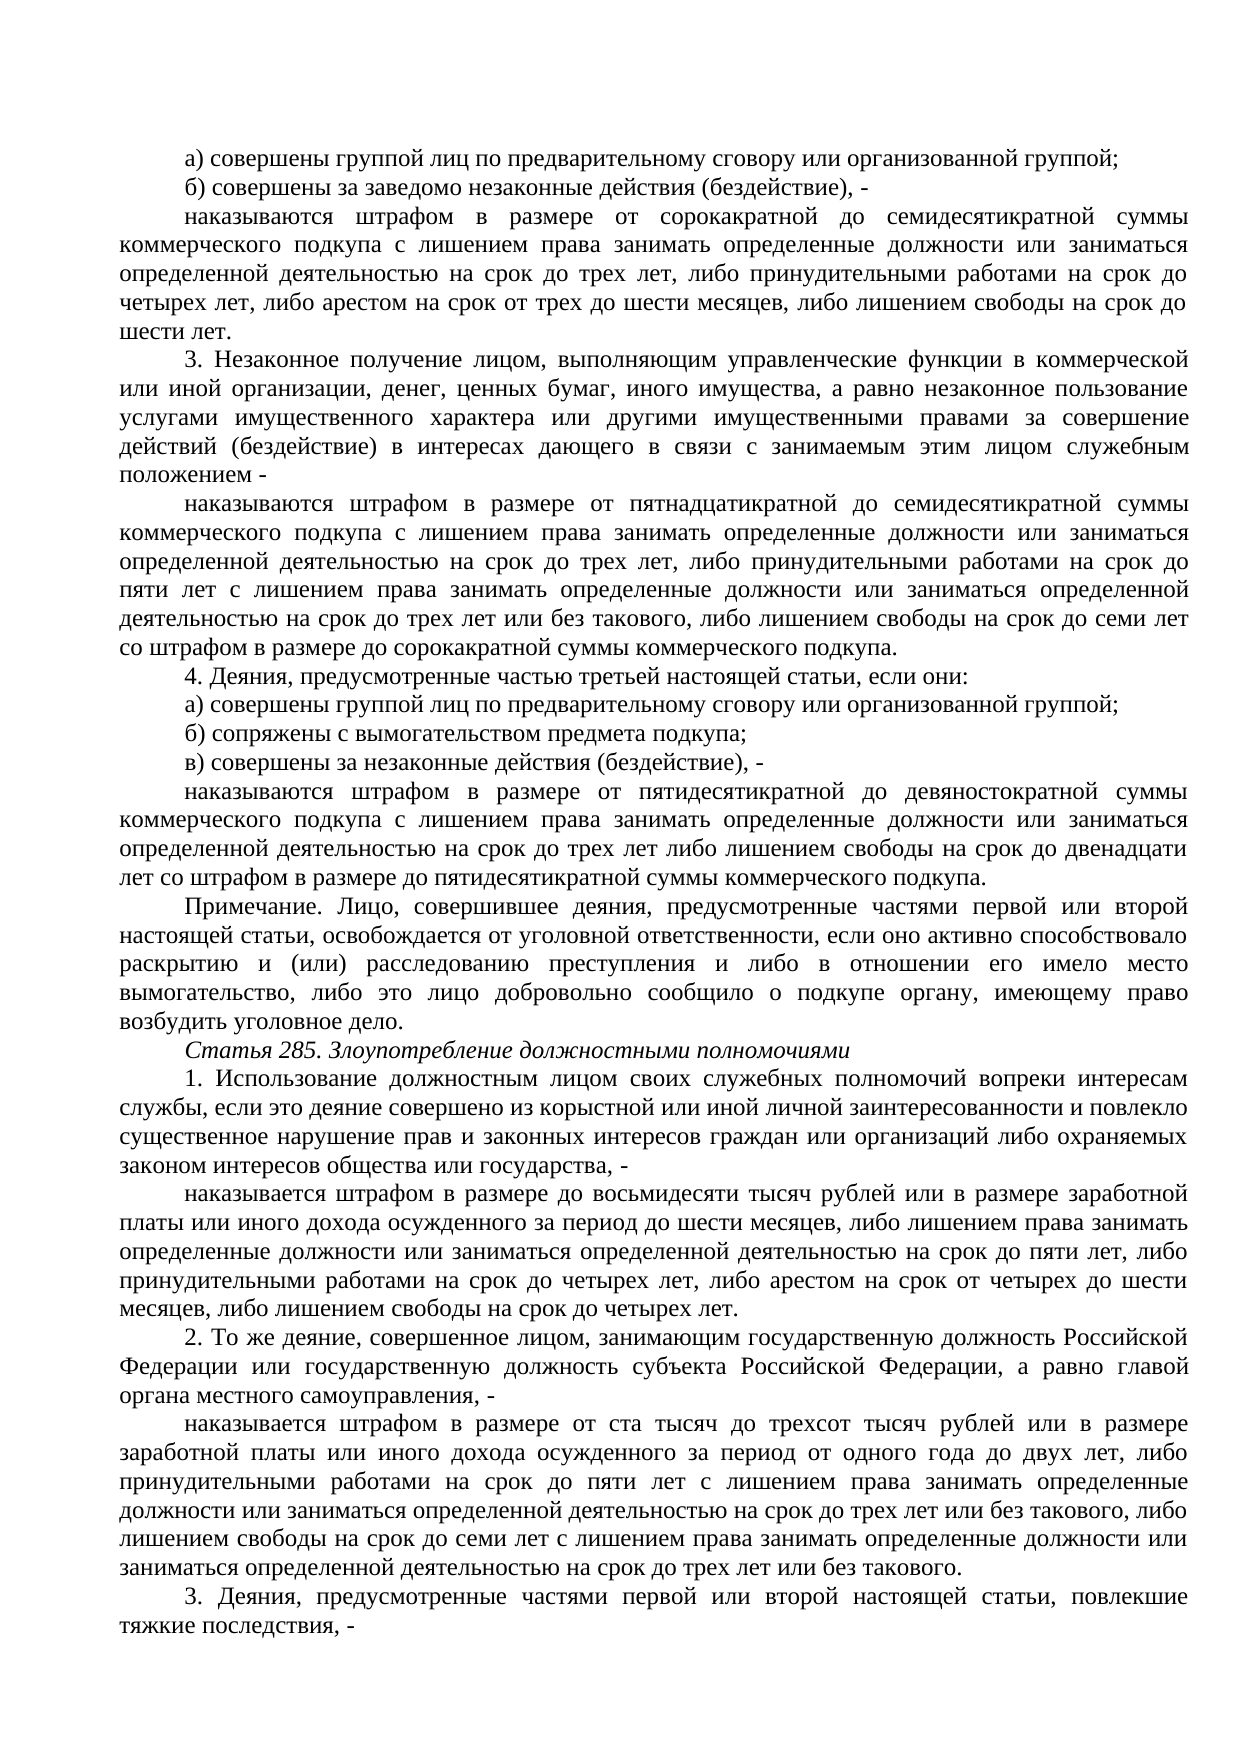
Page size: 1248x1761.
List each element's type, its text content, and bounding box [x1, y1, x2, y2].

text наказывается штрафом в размере до восьмидесяти тысяч рублей или в размере заработной платы или иного дохода осужденного за период до шести месяцев, либо лишением права занимать определенные должности или заниматься определенной деятельностью на срок до пяти лет, либо принудительными работами на срок до четырех лет, либо арестом на срок от четырех до шести месяцев, либо лишением свободы на срок до четырех лет. [119, 1178, 1189, 1322]
text наказываются штрафом в размере от пятнадцатикратной до семидесятикратной суммы коммерческого подкупа с лишением права занимать определенные должности или заниматься определенной деятельностью на срок до трех лет, либо принудительными работами на срок до пяти лет с лишением права занимать определенные должности или заниматься определенной деятельностью на срок до трех лет или без такового, либо лишением свободы на срок до семи лет со штрафом в размере до сорокакратной суммы коммерческого подкупа. [119, 488, 1189, 661]
list Использование должностным лицом своих служебных полномочий вопреки интересам службы, если это деяние совершено из корыстной или иной личной заинтересованности и повлекло существенное нарушение прав и законных интересов граждан или организаций либо охраняемых законом интересов общества или государства, - [119, 1063, 1188, 1178]
text в) совершены за незаконные действия (бездействие), - [184, 747, 1214, 776]
list Деяния, предусмотренные частью третьей настоящей статьи, если они: [184, 661, 1214, 689]
list То же деяние, совершенное лицом, занимающим государственную должность Российской Федерации или государственную должность субъекта Российской Федерации, а равно главой органа местного самоуправления, - [119, 1322, 1189, 1408]
list Незаконное получение лицом, выполняющим управленческие функции в коммерческой или иной организации, денег, ценных бумаг, иного имущества, а равно незаконное пользование услугами имущественного характера или другими имущественными правами за совершение действий (бездействие) в интересах дающего в связи с занимаемым этим лицом служебным положением - [119, 344, 1190, 488]
text наказывается штрафом в размере от ста тысяч до трехсот тысяч рублей или в размере заработной платы или иного дохода осужденного за период от одного года до двух лет, либо принудительными работами на срок до пяти лет с лишением права занимать определенные должности или заниматься определенной деятельностью на срок до трех лет или без такового, либо лишением свободы на срок до семи лет с лишением права занимать определенные должности или заниматься определенной деятельностью на срок до трех лет или без такового. [119, 1408, 1189, 1581]
text наказываются штрафом в размере от пятидесятикратной до девяностократной суммы коммерческого подкупа с лишением права занимать определенные должности или заниматься определенной деятельностью на срок до трех лет либо лишением свободы на срок до двенадцати лет со штрафом в размере до пятидесятикратной суммы коммерческого подкупа. [119, 776, 1188, 891]
text наказываются штрафом в размере от сорокакратной до семидесятикратной суммы коммерческого подкупа с лишением права занимать определенные должности или заниматься определенной деятельностью на срок до трех лет, либо принудительными работами на срок до четырех лет, либо арестом на срок от трех до шести месяцев, либо лишением свободы на срок до шести лет. [119, 201, 1188, 344]
text Примечание. Лицо, совершившее деяния, предусмотренные частями первой или второй настоящей статьи, освобождается от уголовной ответственности, если оно активно способствовало раскрытию и (или) расследованию преступления и либо в отношении его имело место вымогательство, либо это лицо добровольно сообщило о подкупе органу, имеющему право возбудить уголовное дело. [119, 891, 1189, 1035]
list Деяния, предусмотренные частями первой или второй настоящей статьи, повлекшие тяжкие последствия, - [119, 1581, 1188, 1638]
text а) совершены группой лиц по предварительному сговору или организованной группой; б) совершены за заведомо незаконные действия (бездействие), - [184, 143, 1119, 201]
text Статья 285. Злоупотребление должностными полномочиями [184, 1035, 1214, 1063]
text а) совершены группой лиц по предварительному сговору или организованной группой; б) сопряжены с вымогательством предмета подкупа; [184, 689, 1119, 747]
